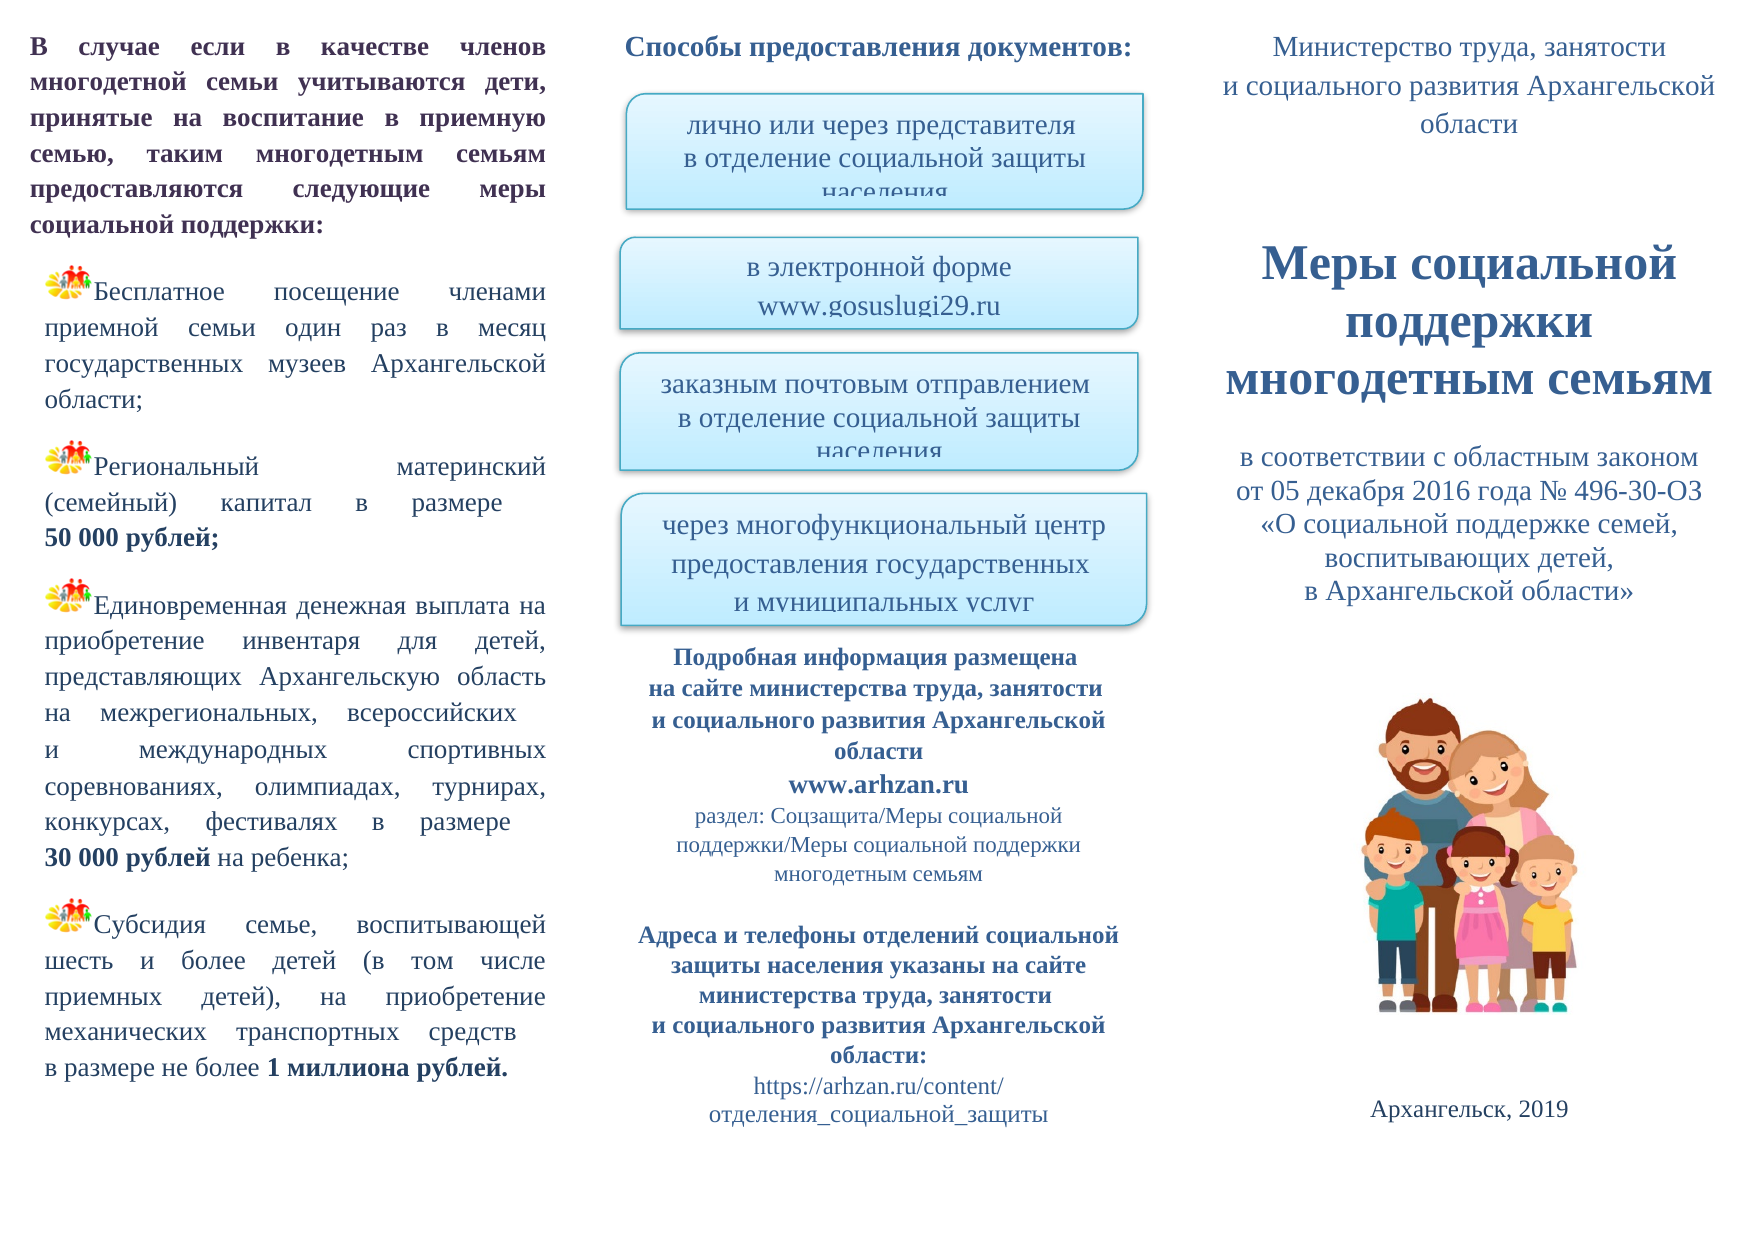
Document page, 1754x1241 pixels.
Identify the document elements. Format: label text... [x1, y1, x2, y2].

text Бесплатное посещение членами приемной семьи один раз в месяц государственных музеев Архангельской области; [44, 265, 546, 414]
text Меры социальной поддержки многодетным семьям [1211, 233, 1728, 406]
text раздел: Соцзащита/Меры социальной поддержки/Меры социальной поддержки многодетным семьям [620, 802, 1137, 886]
picture [44, 264, 94, 301]
text «О социальной поддержке семей, воспитывающих детей, [1211, 506, 1728, 573]
text Министерство труда, занятости и социального развития Архангельской области [1211, 29, 1728, 140]
text Субсидия семье, воспитывающей шесть и более детей (в том числе приемных детей), на приобретение механических транспортных средств в размере не более 1 миллиона рублей. [44, 898, 546, 1082]
text Подробная информация размещена на сайте министерства труда, занятости и социального развития Архангельской области [620, 642, 1137, 765]
text Способы предоставления документов: [620, 29, 1137, 63]
text в Архангельской области» [1211, 573, 1728, 607]
text в соответствии с областным законом [1211, 439, 1728, 473]
text В случае если в качестве членов многодетной семьи учитываются дети, принятые на воспитание в приемную семью, таким многодетным семьям предоставляются следующие меры социальной поддержки: [29, 29, 546, 239]
text от 05 декабря 2016 года № 496-30-ОЗ [1211, 473, 1728, 506]
text Адреса и телефоны отделений социальной защиты населения указаны на сайте министерства труда, занятости и социального развития Архангельской области: [620, 920, 1137, 1069]
picture [1297, 693, 1641, 1015]
text Региональный материнский (семейный) капитал в размере 50 000 рублей; [44, 439, 546, 553]
text www.arhzan.ru [620, 768, 1137, 799]
picture [44, 897, 94, 934]
picture [44, 578, 94, 614]
text Единовременная денежная выплата на приобретение инвентаря для детей, представляющих Архангельскую область на межрегиональных, всероссийских и международных спортивных соревнованиях, олимпиадах, турнирах, конкурсах, фестивалях в размере 30 000 рублей на ребенка; [44, 578, 546, 872]
text https://arhzan.ru/content/ отделения_социальной_защиты [620, 1071, 1137, 1128]
picture [44, 439, 94, 476]
text Архангельск, 2019 [1211, 1094, 1728, 1122]
